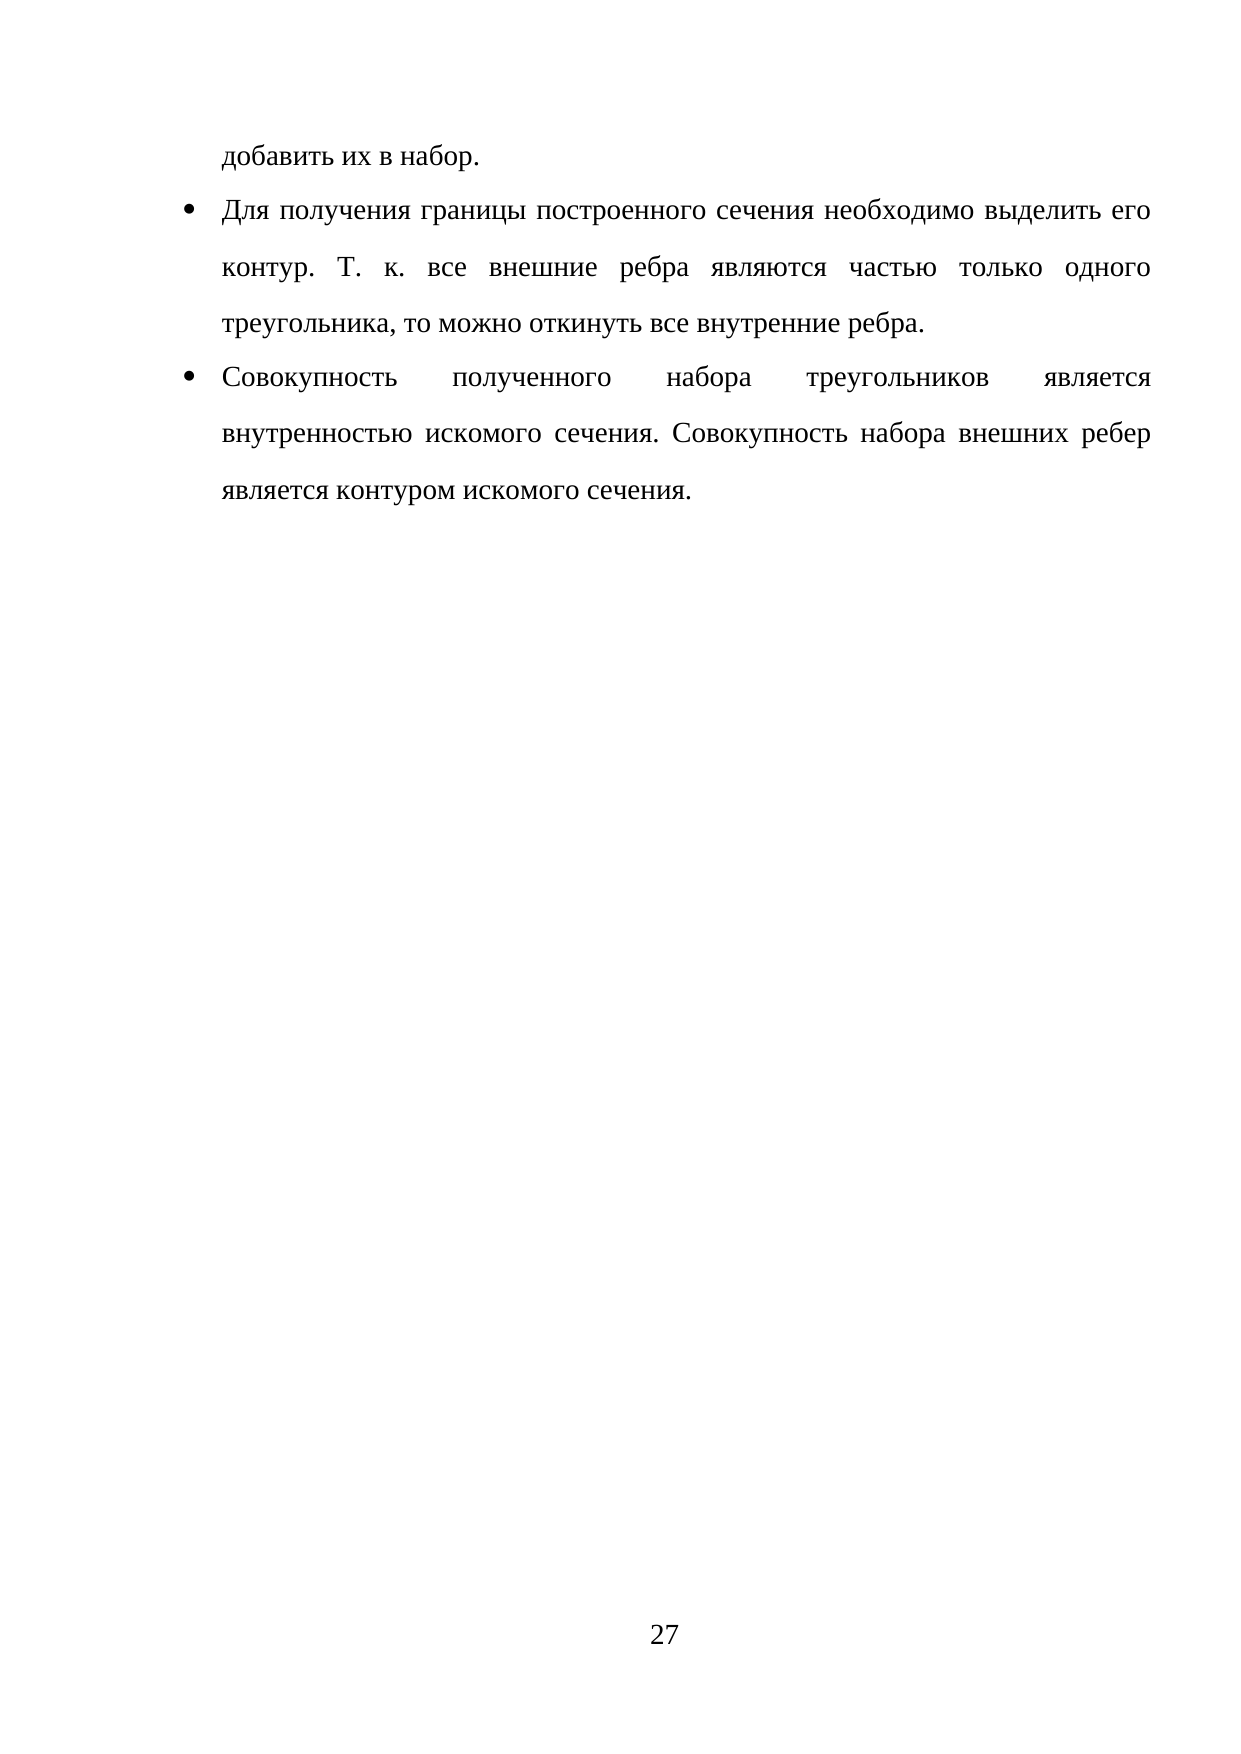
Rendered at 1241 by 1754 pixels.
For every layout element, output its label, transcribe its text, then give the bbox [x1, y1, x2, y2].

list Для получения границы построенного сечения необходимо выделить его контур. Т. к. все внешние ребра являются частью только одного треугольника, то можно откинуть все внутренние ребра. [184, 191, 1152, 341]
list Совокупность полученного набора треугольников является внутренностью искомого сечения. Совокупность набора внешних ребер является контуром искомого сечения. [184, 357, 1152, 507]
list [184, 136, 1152, 174]
